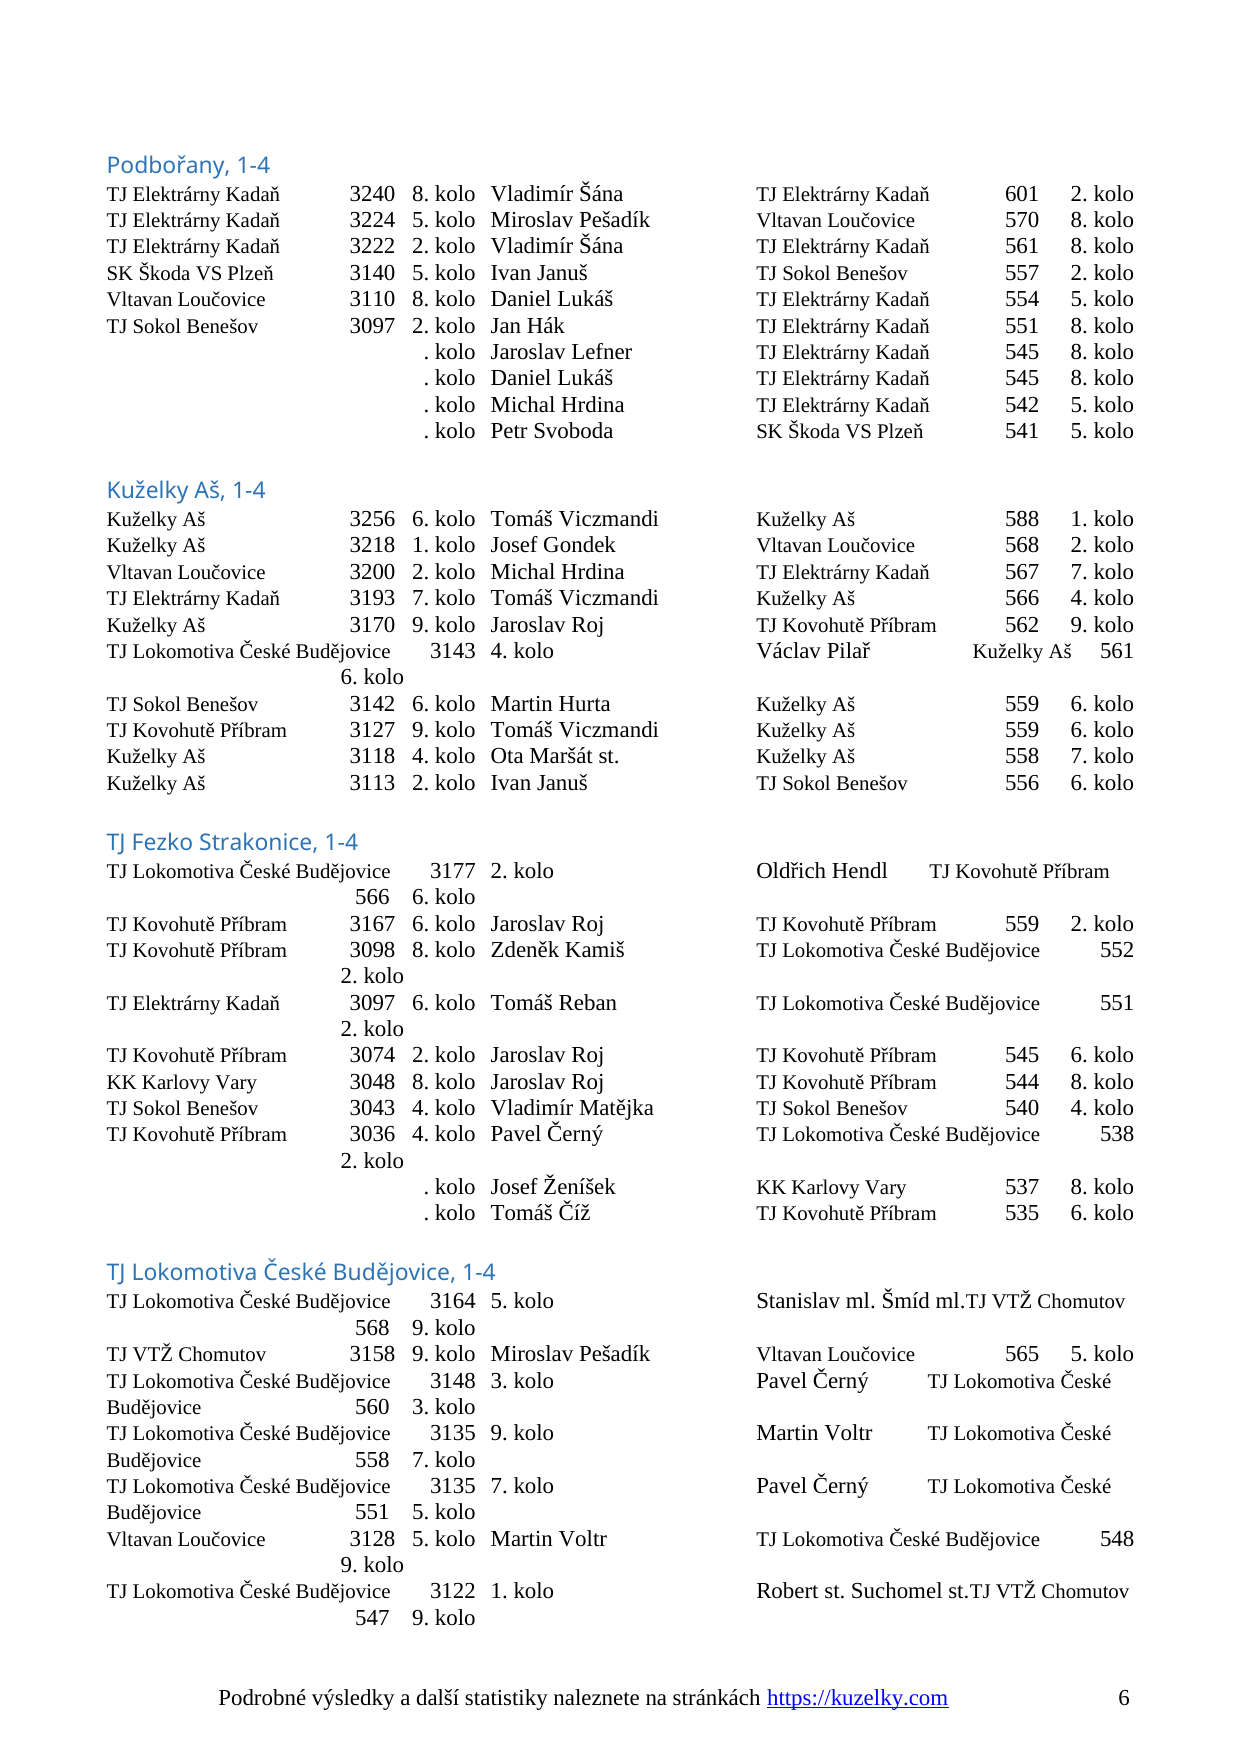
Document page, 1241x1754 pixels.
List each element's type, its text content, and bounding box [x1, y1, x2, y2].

text Kuželky Aš 3218 1. kolo Josef Gondek Vltavan Loučovice 568 2. kolo [106, 532, 1134, 558]
text Vltavan Loučovice 3110 8. kolo Daniel Lukáš TJ Elektrárny Kadaň 554 5. kolo [106, 285, 1134, 312]
text . kolo Michal Hrdina TJ Elektrárny Kadaň 542 5. kolo [106, 391, 1134, 417]
text TJ Lokomotiva České Budějovice 3135 9. kolo Martin Voltr TJ Lokomotiva České Budějovice 558 7. kolo [106, 1419, 1134, 1472]
text . kolo Daniel Lukáš TJ Elektrárny Kadaň 545 8. kolo [106, 364, 1134, 391]
text TJ Elektrárny Kadaň 3224 5. kolo Miroslav Pešadík Vltavan Loučovice 570 8. kolo [106, 206, 1134, 233]
text TJ Kovohutě Příbram 3167 6. kolo Jaroslav Roj TJ Kovohutě Příbram 559 2. kolo [106, 909, 1134, 936]
text Kuželky Aš 3118 4. kolo Ota Maršát st. Kuželky Aš 558 7. kolo [106, 742, 1134, 769]
text TJ Lokomotiva České Budějovice 3164 5. kolo Stanislav ml. Šmíd ml. TJ VTŽ Chomutov 568 9. kolo [106, 1288, 1134, 1340]
subtitle TJ Fezko Strakonice, 1-4 [106, 826, 1134, 857]
text TJ Lokomotiva České Budějovice 3177 2. kolo Oldřich Hendl TJ Kovohutě Příbram 566 6. kolo [106, 857, 1134, 909]
text Kuželky Aš 3170 9. kolo Jaroslav Roj TJ Kovohutě Příbram 562 9. kolo [106, 611, 1134, 637]
subtitle Kuželky Aš, 1-4 [106, 474, 1134, 505]
text TJ Lokomotiva České Budějovice 3135 7. kolo Pavel Černý TJ Lokomotiva České Budějovice 551 5. kolo [106, 1472, 1134, 1525]
text . kolo Josef Ženíšek KK Karlovy Vary 537 8. kolo [106, 1173, 1134, 1199]
text TJ Elektrárny Kadaň 3222 2. kolo Vladimír Šána TJ Elektrárny Kadaň 561 8. kolo [106, 233, 1134, 259]
text Kuželky Aš 3113 2. kolo Ivan Januš TJ Sokol Benešov 556 6. kolo [106, 769, 1134, 795]
text Kuželky Aš 3256 6. kolo Tomáš Viczmandi Kuželky Aš 588 1. kolo [106, 505, 1134, 532]
text . kolo Jaroslav Lefner TJ Elektrárny Kadaň 545 8. kolo [106, 338, 1134, 364]
text TJ Elektrárny Kadaň 3240 8. kolo Vladimír Šána TJ Elektrárny Kadaň 601 2. kolo [106, 180, 1134, 206]
text SK Škoda VS Plzeň 3140 5. kolo Ivan Januš TJ Sokol Benešov 557 2. kolo [106, 259, 1134, 285]
text Vltavan Loučovice 3128 5. kolo Martin Voltr TJ Lokomotiva České Budějovice 548 9. kolo [106, 1525, 1134, 1577]
text TJ Lokomotiva České Budějovice 3122 1. kolo Robert st. Suchomel st. TJ VTŽ Chomutov 547 9. kolo [106, 1577, 1134, 1630]
text TJ Kovohutě Příbram 3098 8. kolo Zdeněk Kamiš TJ Lokomotiva České Budějovice 552 2. kolo [106, 936, 1134, 989]
text TJ Sokol Benešov 3142 6. kolo Martin Hurta Kuželky Aš 559 6. kolo [106, 690, 1134, 716]
text KK Karlovy Vary 3048 8. kolo Jaroslav Roj TJ Kovohutě Příbram 544 8. kolo [106, 1068, 1134, 1094]
text TJ Sokol Benešov 3043 4. kolo Vladimír Matějka TJ Sokol Benešov 540 4. kolo [106, 1094, 1134, 1120]
text TJ Elektrárny Kadaň 3097 6. kolo Tomáš Reban TJ Lokomotiva České Budějovice 551 2. kolo [106, 989, 1134, 1041]
text TJ Kovohutě Příbram 3074 2. kolo Jaroslav Roj TJ Kovohutě Příbram 545 6. kolo [106, 1041, 1134, 1068]
text . kolo Tomáš Číž TJ Kovohutě Příbram 535 6. kolo [106, 1199, 1134, 1226]
subtitle Podbořany, 1-4 [106, 149, 1134, 180]
text . kolo Petr Svoboda SK Škoda VS Plzeň 541 5. kolo [106, 417, 1134, 443]
subtitle TJ Lokomotiva České Budějovice, 1-4 [106, 1256, 1134, 1288]
text TJ VTŽ Chomutov 3158 9. kolo Miroslav Pešadík Vltavan Loučovice 565 5. kolo [106, 1340, 1134, 1367]
text TJ Sokol Benešov 3097 2. kolo Jan Hák TJ Elektrárny Kadaň 551 8. kolo [106, 312, 1134, 338]
text Vltavan Loučovice 3200 2. kolo Michal Hrdina TJ Elektrárny Kadaň 567 7. kolo [106, 558, 1134, 584]
text TJ Lokomotiva České Budějovice 3143 4. kolo Václav Pilař Kuželky Aš 561 6. kolo [106, 637, 1134, 690]
text TJ Kovohutě Příbram 3127 9. kolo Tomáš Viczmandi Kuželky Aš 559 6. kolo [106, 716, 1134, 742]
text TJ Kovohutě Příbram 3036 4. kolo Pavel Černý TJ Lokomotiva České Budějovice 538 2. kolo [106, 1120, 1134, 1173]
text TJ Lokomotiva České Budějovice 3148 3. kolo Pavel Černý TJ Lokomotiva České Budějovice 560 3. kolo [106, 1367, 1134, 1419]
text TJ Elektrárny Kadaň 3193 7. kolo Tomáš Viczmandi Kuželky Aš 566 4. kolo [106, 584, 1134, 611]
